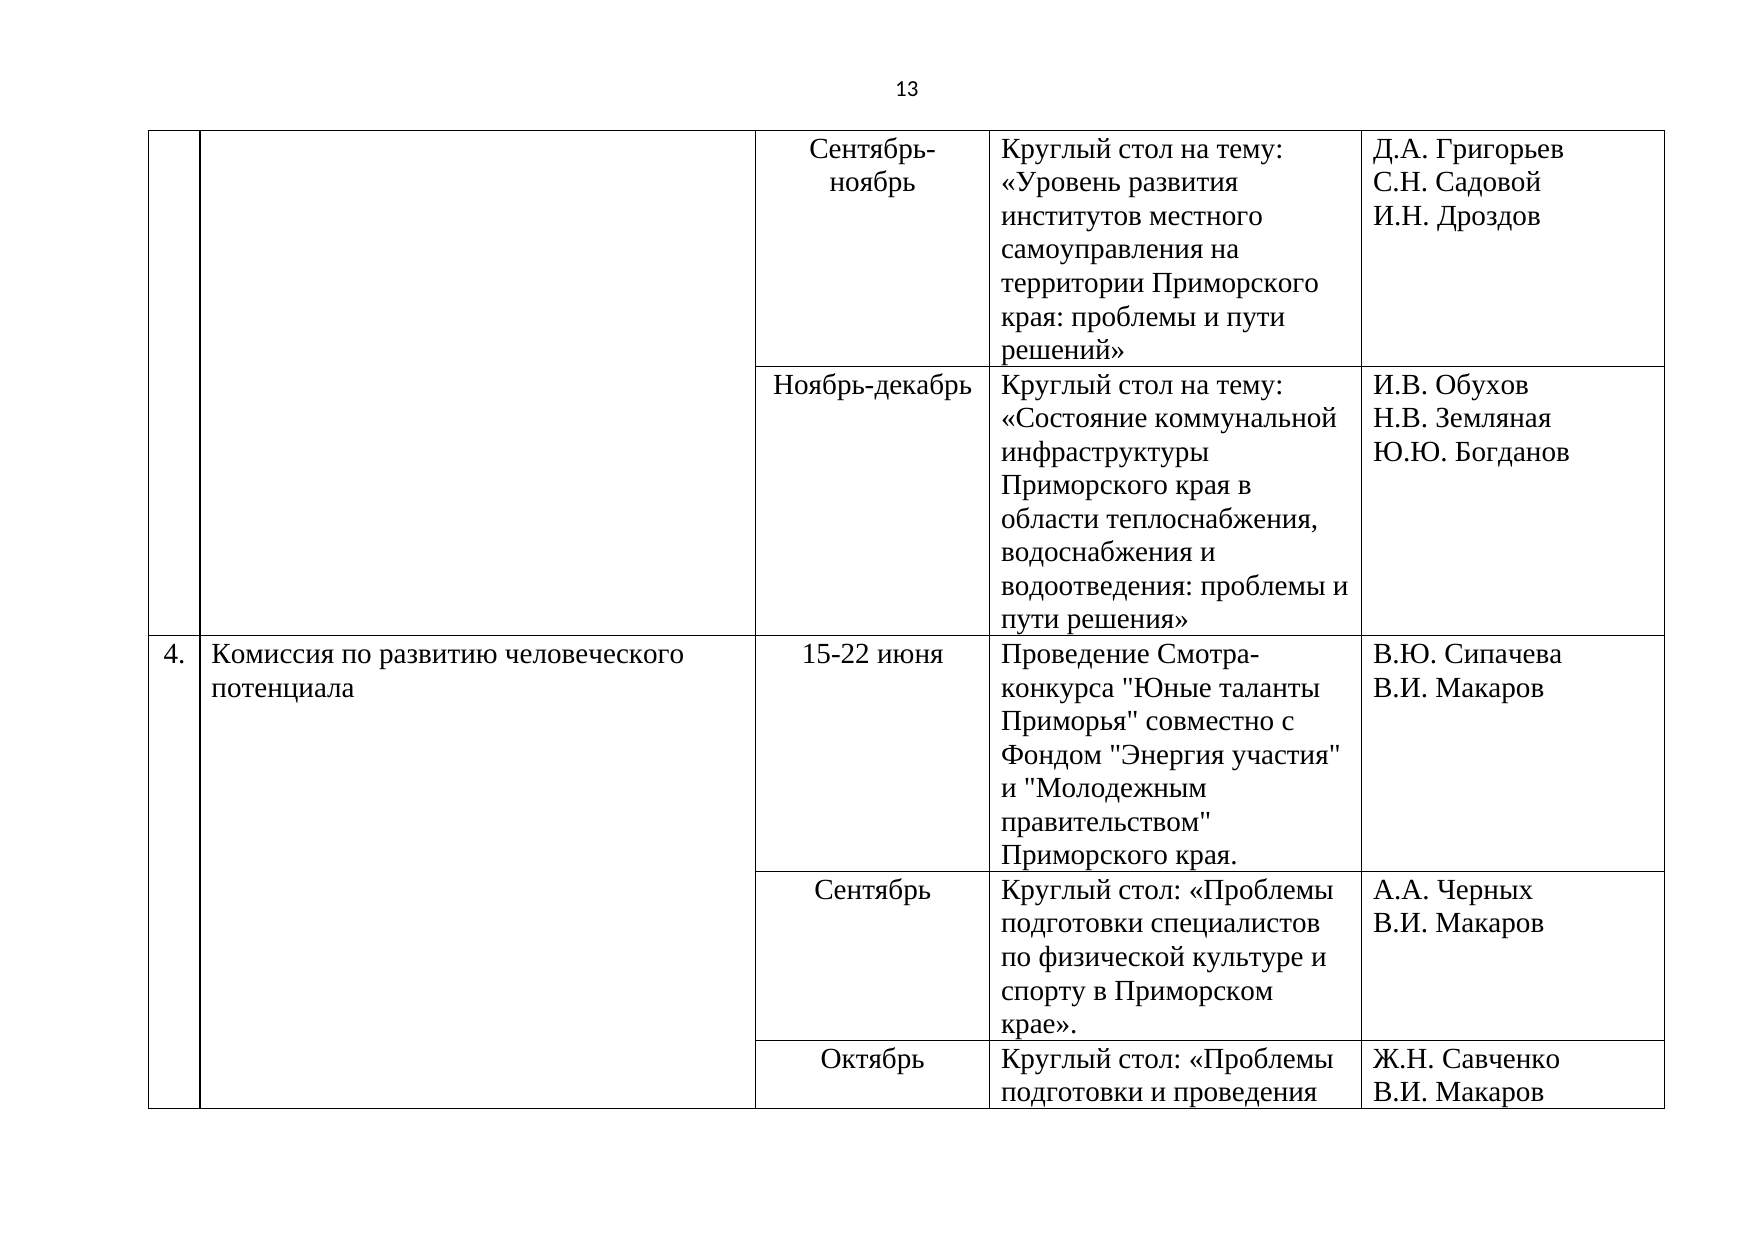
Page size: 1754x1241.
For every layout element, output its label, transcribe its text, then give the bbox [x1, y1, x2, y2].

table_cell Ноябрь-декабрь [756, 367, 989, 635]
table_cell 15-22 июня [756, 636, 989, 871]
table_cell 4. [149, 636, 199, 1108]
table_cell Сентябрь [756, 872, 989, 1040]
table_cell А.А. Черных В.И. Макаров [1362, 872, 1664, 1040]
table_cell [1362, 1041, 1664, 1108]
table_cell Круглый стол на тему: «Уровень развития институтов местного самоуправления на территории Приморского края: проблемы и пути решений» [990, 131, 1361, 366]
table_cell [990, 1041, 1361, 1108]
table_cell Комиссия по развитию человеческого потенциала [201, 636, 755, 1108]
table_cell Круглый стол: «Проблемы подготовки специалистов по физической культуре и спорту в Приморском крае». [990, 872, 1361, 1040]
table_cell В.Ю. Сипачева В.И. Макаров [1362, 636, 1664, 871]
table_cell Д.А. Григорьев С.Н. Садовой И.Н. Дроздов [1362, 131, 1664, 366]
table_cell Круглый стол на тему: «Состояние коммунальной инфраструктуры Приморского края в области теплоснабжения, водоснабжения и водоотведения: проблемы и пути решения» [990, 367, 1361, 635]
table_cell И.В. Обухов Н.В. Земляная Ю.Ю. Богданов [1362, 367, 1664, 635]
table_cell Сентябрь-ноябрь [756, 131, 989, 366]
table_cell Проведение Смотра-конкурса "Юные таланты Приморья" совместно с Фондом "Энергия участия" и "Молодежным правительством" Приморского края. [990, 636, 1361, 871]
table_cell Октябрь [756, 1041, 989, 1108]
